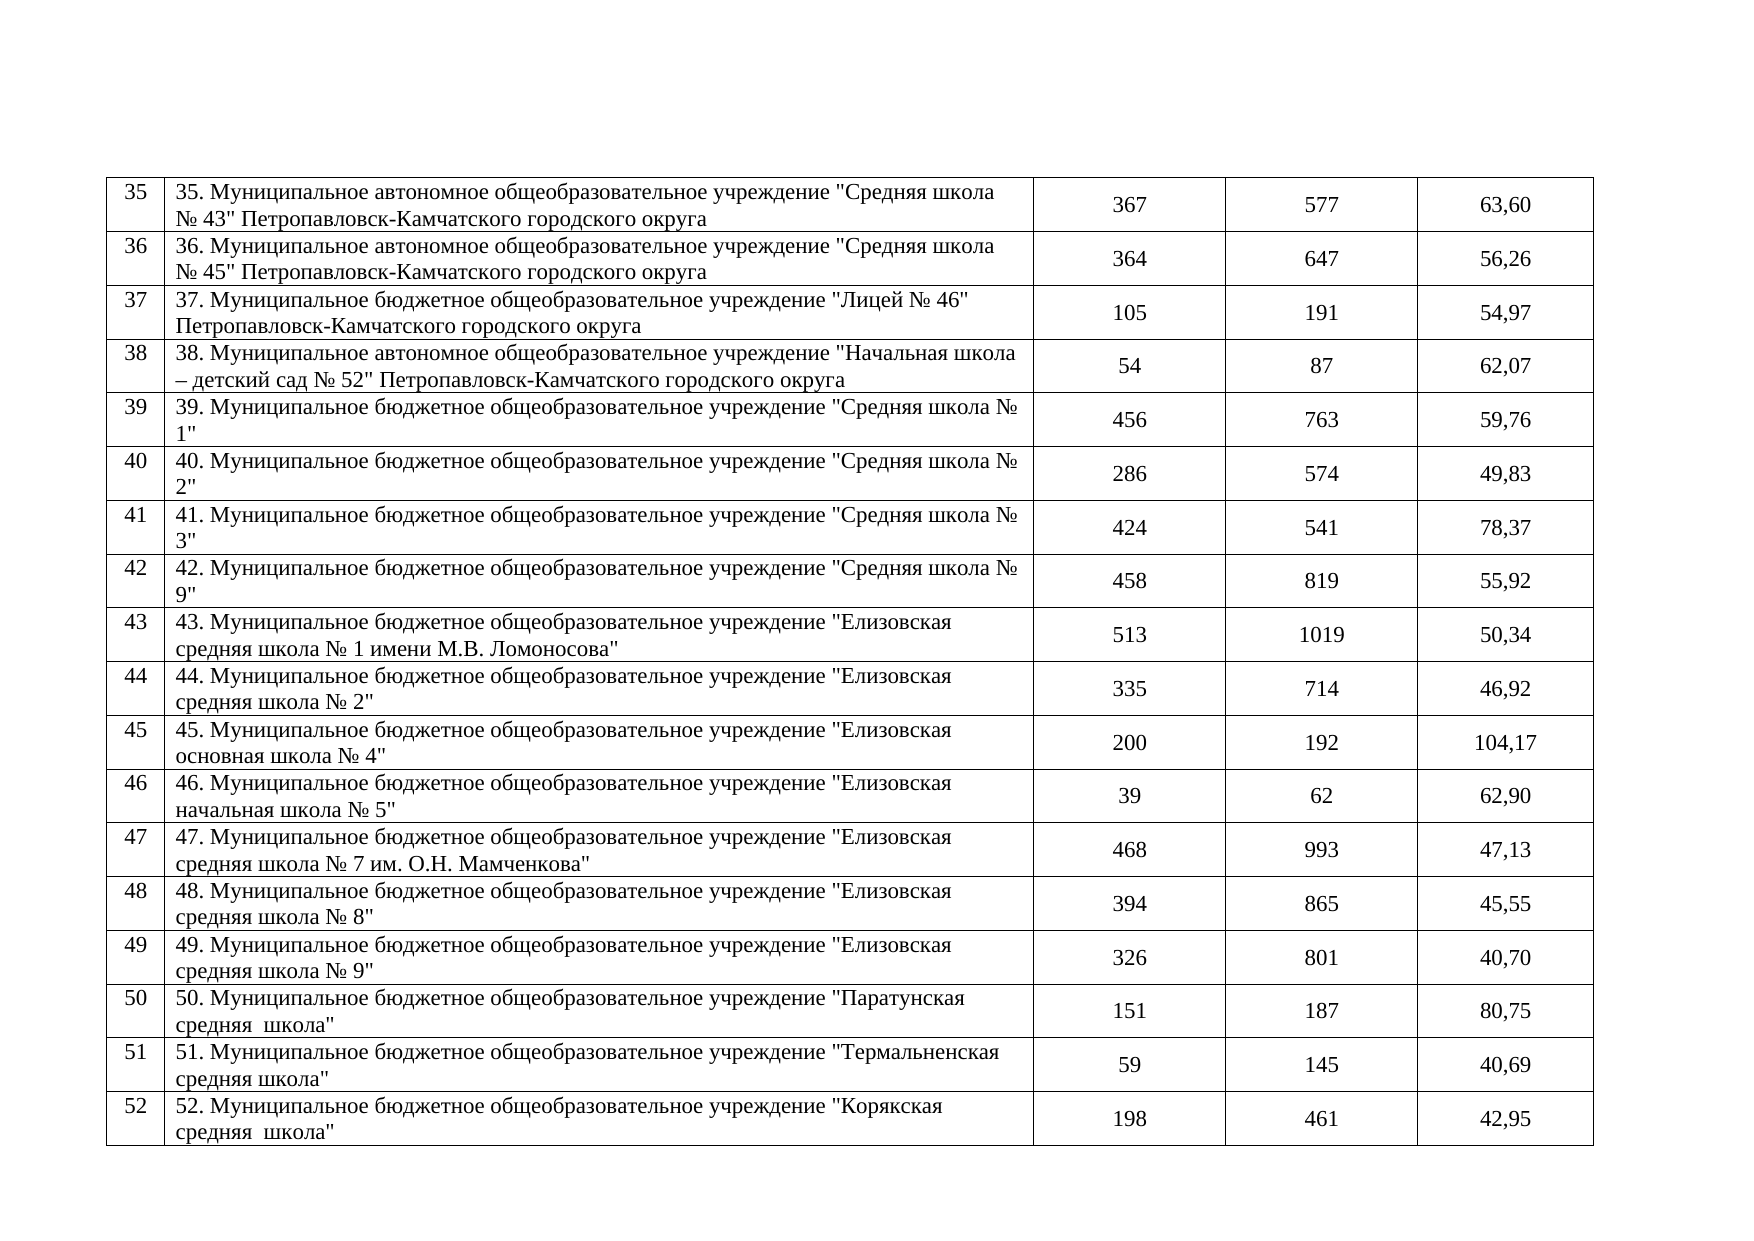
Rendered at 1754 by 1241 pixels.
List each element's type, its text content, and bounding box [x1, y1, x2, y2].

table_cell 47 [107, 823, 164, 876]
table_cell 78,37 [1418, 501, 1593, 553]
table_cell 513 [1034, 608, 1225, 661]
table_cell 36. Муниципальное автономное общеобразовательное учреждение "Средняя школа № 45" Петропавловск-Камчатского городского округа [165, 232, 1033, 285]
table_cell 42. Муниципальное бюджетное общеобразовательное учреждение "Средняя школа № 9" [165, 555, 1033, 607]
table_cell 40. Муниципальное бюджетное общеобразовательное учреждение "Средняя школа № 2" [165, 447, 1033, 500]
table_cell 541 [1226, 501, 1417, 553]
table_cell 367 [1034, 178, 1225, 231]
table_cell 62,90 [1418, 770, 1593, 822]
table_cell 198 [1034, 1092, 1225, 1145]
table_cell 49,83 [1418, 447, 1593, 500]
table_cell 41. Муниципальное бюджетное общеобразовательное учреждение "Средняя школа № 3" [165, 501, 1033, 553]
table_cell 42,95 [1418, 1092, 1593, 1145]
table_cell 456 [1034, 393, 1225, 446]
table_cell 50 [107, 985, 164, 1037]
table_cell 62,07 [1418, 340, 1593, 392]
table_cell 59,76 [1418, 393, 1593, 446]
table_cell 51. Муниципальное бюджетное общеобразовательное учреждение "Термальненская средняя школа" [165, 1038, 1033, 1091]
table_cell 105 [1034, 286, 1225, 338]
table_cell 200 [1034, 716, 1225, 768]
table_cell 461 [1226, 1092, 1417, 1145]
table_cell 45. Муниципальное бюджетное общеобразовательное учреждение "Елизовская основная школа № 4" [165, 716, 1033, 768]
table_cell 335 [1034, 662, 1225, 715]
table_cell 46,92 [1418, 662, 1593, 715]
table_cell 39 [1034, 770, 1225, 822]
table_cell 51 [107, 1038, 164, 1091]
table_cell 37 [107, 286, 164, 338]
table_cell 145 [1226, 1038, 1417, 1091]
table_cell 192 [1226, 716, 1417, 768]
table_cell 191 [1226, 286, 1417, 338]
table_cell 39. Муниципальное бюджетное общеобразовательное учреждение "Средняя школа № 1" [165, 393, 1033, 446]
table_cell 87 [1226, 340, 1417, 392]
table_cell 40,70 [1418, 931, 1593, 983]
table_cell 394 [1034, 877, 1225, 930]
table_cell 45,55 [1418, 877, 1593, 930]
table_cell 40 [107, 447, 164, 500]
table_cell 424 [1034, 501, 1225, 553]
table_cell 43. Муниципальное бюджетное общеобразовательное учреждение "Елизовская средняя школа № 1 имени М.В. Ломоносова" [165, 608, 1033, 661]
table_cell 50,34 [1418, 608, 1593, 661]
table_cell 574 [1226, 447, 1417, 500]
table_cell 37. Муниципальное бюджетное общеобразовательное учреждение "Лицей № 46" Петропавловск-Камчатского городского округа [165, 286, 1033, 338]
table_cell 49 [107, 931, 164, 983]
table_cell 48. Муниципальное бюджетное общеобразовательное учреждение "Елизовская средняя школа № 8" [165, 877, 1033, 930]
table_cell 56,26 [1418, 232, 1593, 285]
table_cell 50. Муниципальное бюджетное общеобразовательное учреждение "Паратунская средняя школа" [165, 985, 1033, 1037]
table_cell 286 [1034, 447, 1225, 500]
table_cell 187 [1226, 985, 1417, 1037]
table_cell 47,13 [1418, 823, 1593, 876]
table_cell 41 [107, 501, 164, 553]
table_cell 63,60 [1418, 178, 1593, 231]
table_cell 577 [1226, 178, 1417, 231]
table_cell 364 [1034, 232, 1225, 285]
table_cell 54 [1034, 340, 1225, 392]
table_cell 35. Муниципальное автономное общеобразовательное учреждение "Средняя школа № 43" Петропавловск-Камчатского городского округа [165, 178, 1033, 231]
table_cell 819 [1226, 555, 1417, 607]
table_cell 43 [107, 608, 164, 661]
table_cell 42 [107, 555, 164, 607]
table_cell 46 [107, 770, 164, 822]
table_cell 647 [1226, 232, 1417, 285]
table_cell 714 [1226, 662, 1417, 715]
table_cell 54,97 [1418, 286, 1593, 338]
table_cell 801 [1226, 931, 1417, 983]
table_cell 52 [107, 1092, 164, 1145]
table_cell 458 [1034, 555, 1225, 607]
table_cell 38. Муниципальное автономное общеобразовательное учреждение "Начальная школа – детский сад № 52" Петропавловск-Камчатского городского округа [165, 340, 1033, 392]
table_cell 62 [1226, 770, 1417, 822]
table_cell 151 [1034, 985, 1225, 1037]
table_cell 80,75 [1418, 985, 1593, 1037]
table_cell 40,69 [1418, 1038, 1593, 1091]
table_cell 39 [107, 393, 164, 446]
table_cell 44. Муниципальное бюджетное общеобразовательное учреждение "Елизовская средняя школа № 2" [165, 662, 1033, 715]
table_cell 104,17 [1418, 716, 1593, 768]
table_cell 52. Муниципальное бюджетное общеобразовательное учреждение "Корякская средняя школа" [165, 1092, 1033, 1145]
table_cell 468 [1034, 823, 1225, 876]
table_cell 35 [107, 178, 164, 231]
table_cell 1019 [1226, 608, 1417, 661]
table_cell 865 [1226, 877, 1417, 930]
table_cell 326 [1034, 931, 1225, 983]
table_cell 763 [1226, 393, 1417, 446]
table_cell 44 [107, 662, 164, 715]
table_cell 993 [1226, 823, 1417, 876]
table_cell 47. Муниципальное бюджетное общеобразовательное учреждение "Елизовская средняя школа № 7 им. О.Н. Мамченкова" [165, 823, 1033, 876]
table_cell 49. Муниципальное бюджетное общеобразовательное учреждение "Елизовская средняя школа № 9" [165, 931, 1033, 983]
table_cell 45 [107, 716, 164, 768]
table_cell 59 [1034, 1038, 1225, 1091]
table_cell 48 [107, 877, 164, 930]
table_cell 55,92 [1418, 555, 1593, 607]
table_cell 46. Муниципальное бюджетное общеобразовательное учреждение "Елизовская начальная школа № 5" [165, 770, 1033, 822]
table_cell 38 [107, 340, 164, 392]
table_cell 36 [107, 232, 164, 285]
